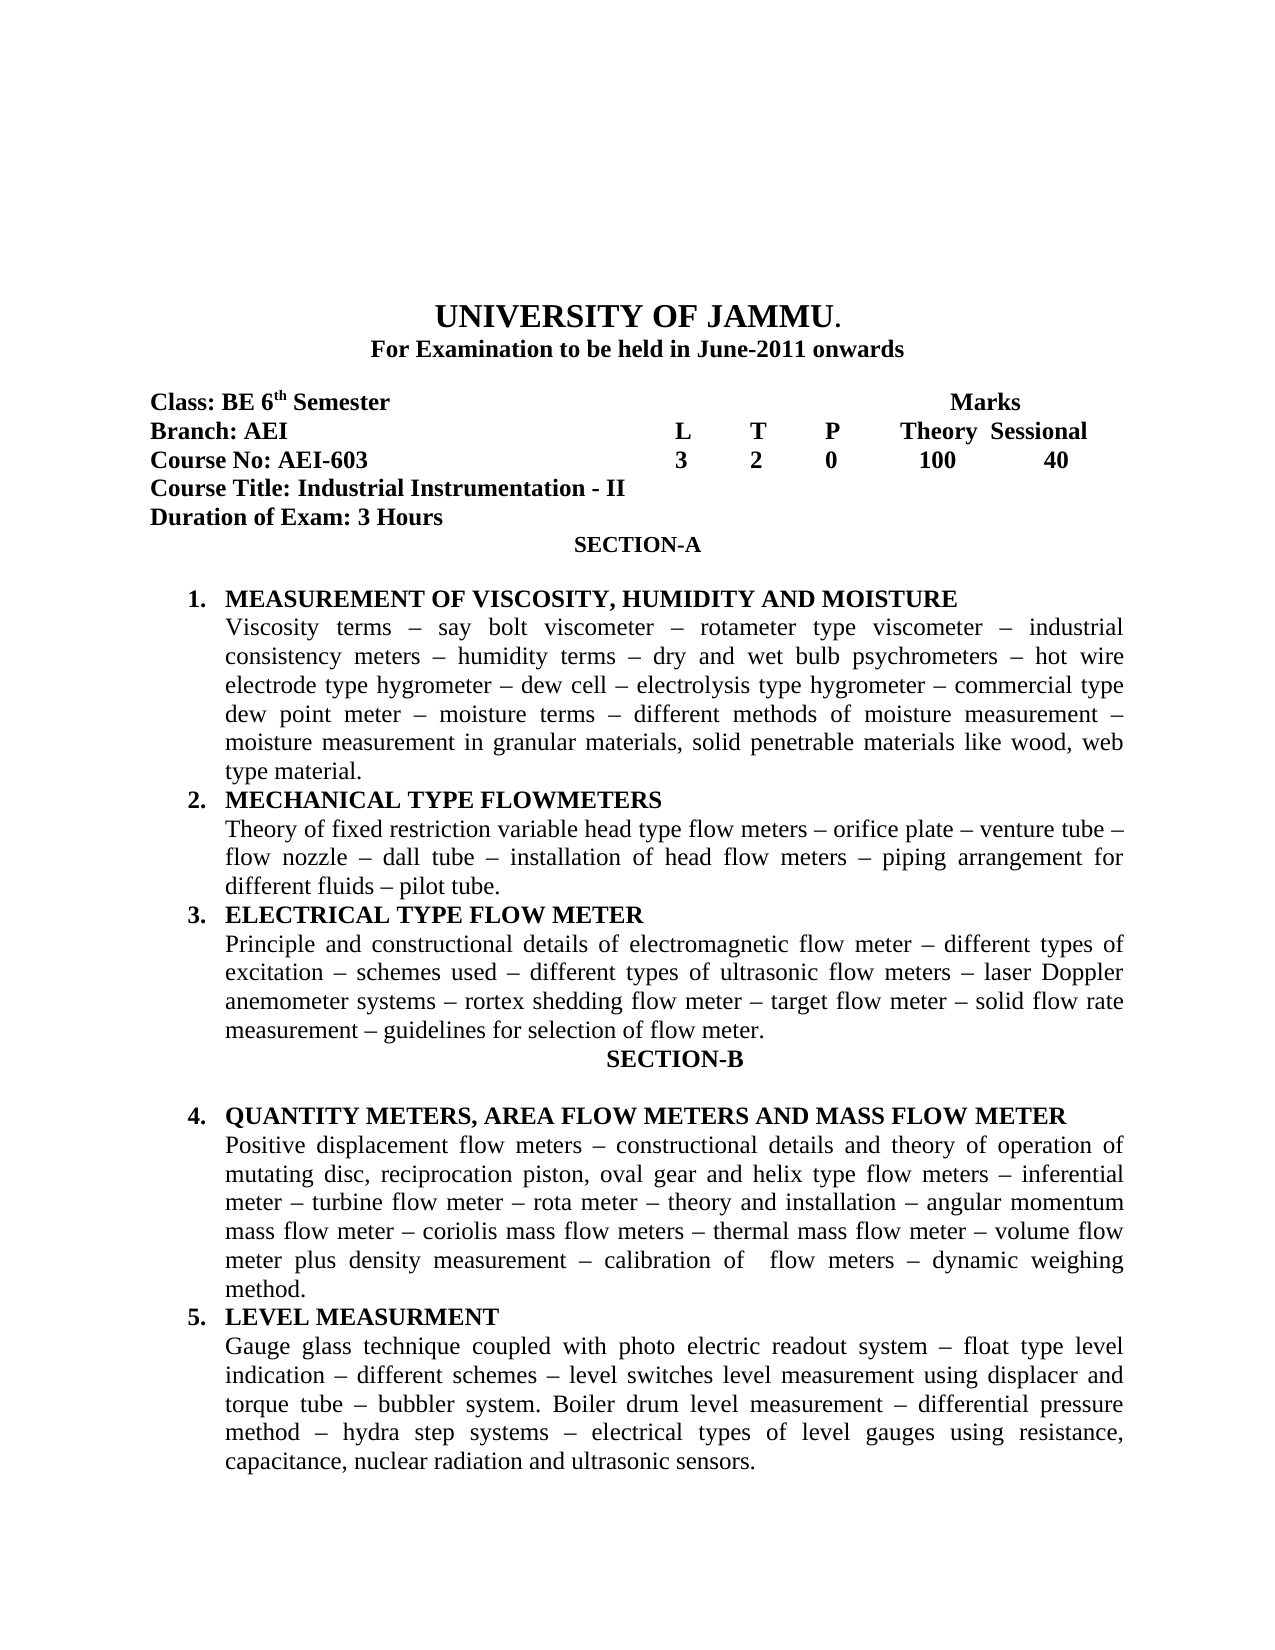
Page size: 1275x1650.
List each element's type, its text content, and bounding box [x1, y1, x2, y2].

list QUANTITY METERS, AREA FLOW METERS AND MASS FLOW METER [187, 1101, 1125, 1130]
text Viscosity terms – say bolt viscometer – rotameter type viscometer – industrial consistency meters – humidity terms – dry and wet bulb psychrometers – hot wire electrode type hygrometer – dew cell – electrolysis type hygrometer – commercial type dew point meter – moisture terms – different methods of moisture measurement – moisture measurement in granular materials, solid penetrable materials like wood, web type material. [225, 612, 1125, 785]
text Course Title: Industrial Instrumentation - II [150, 473, 1065, 502]
text SECTION-B [225, 1044, 1125, 1072]
text Principle and constructional details of electromagnetic flow meter – different types of excitation – schemes used – different types of ultrasonic flow meters – laser Doppler anemometer systems – rortex shedding flow meter – target flow meter – solid flow rate measurement – guidelines for selection of flow meter. [225, 929, 1125, 1044]
text Positive displacement flow meters – constructional details and theory of operation of mutating disc, reciprocation piston, oval gear and helix type flow meters – inferential meter – turbine flow meter – rota meter – theory and installation – angular momentum mass flow meter – coriolis mass flow meters – thermal mass flow meter – volume flow meter plus density measurement – calibration of flow meters – dynamic weighing method. [225, 1130, 1125, 1302]
text Gauge glass technique coupled with photo electric readout system – float type level indication – different schemes – level switches level measurement using displacer and torque tube – bubbler system. Boiler drum level measurement – differential pressure method – hydra step systems – electrical types of level gauges using resistance, capacitance, nuclear radiation and ultrasonic sensors. [225, 1331, 1125, 1475]
text Theory of fixed restriction variable head type flow meters – orifice plate – venture tube – flow nozzle – dall tube – installation of head flow meters – piping arrangement for different fluids – pilot tube. [225, 814, 1125, 900]
text UNIVERSITY OF JAMMU. [150, 296, 1125, 334]
text SECTION-A [150, 531, 1125, 557]
text Class: BE 6th Semester Marks [150, 387, 1065, 416]
text For Examination to be held in June-2011 onwards [150, 334, 1125, 363]
list LEVEL MEASURMENT [187, 1302, 1125, 1331]
text Duration of Exam: 3 Hours [150, 502, 1125, 531]
text Branch: AEI L T P Theory Sessional [150, 416, 1142, 445]
list MECHANICAL TYPE FLOWMETERS [187, 785, 1125, 814]
text Course No: AEI-603 3 2 0 100 40 [150, 445, 1125, 473]
list MEASUREMENT OF VISCOSITY, HUMIDITY AND MOISTURE [187, 584, 1125, 612]
list ELECTRICAL TYPE FLOW METER [187, 900, 1125, 929]
